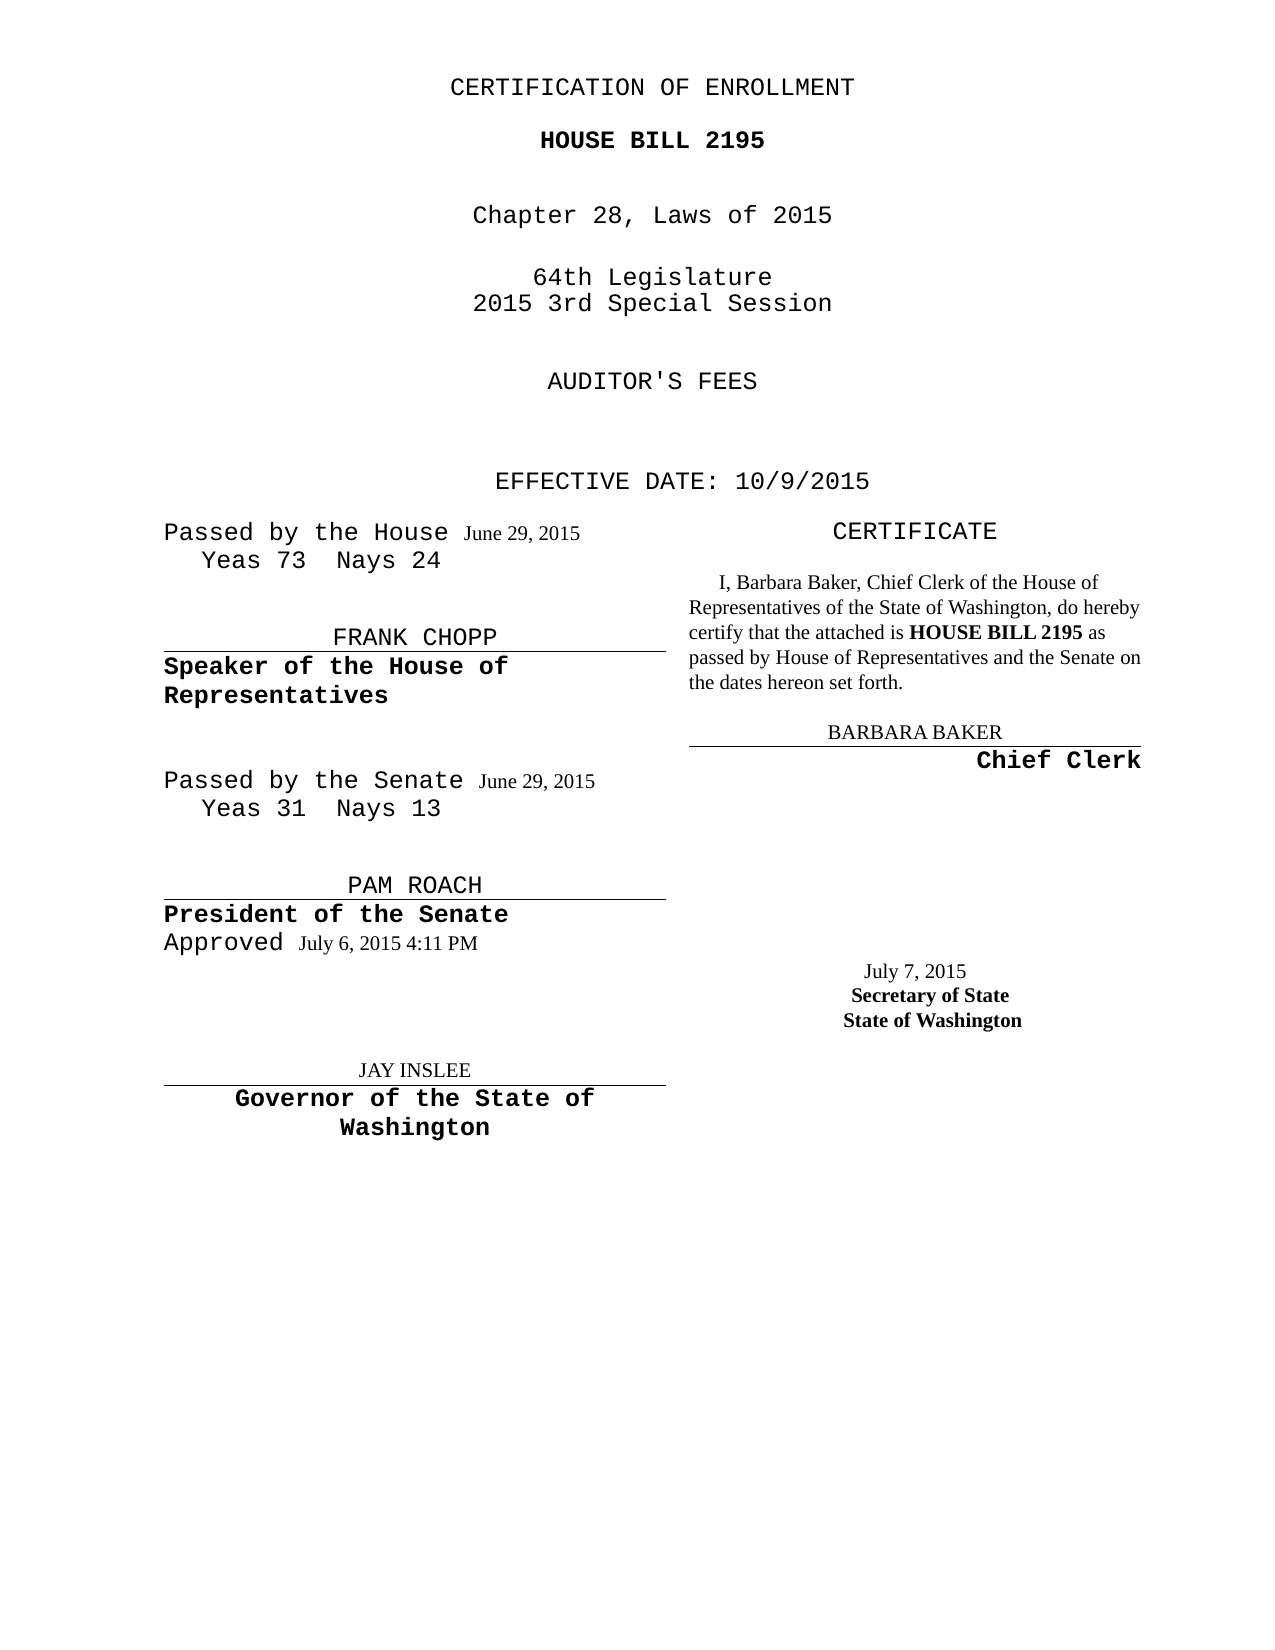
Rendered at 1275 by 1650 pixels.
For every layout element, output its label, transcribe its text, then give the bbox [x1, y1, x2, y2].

table_cell Secretary of State State of Washington [678, 983, 1152, 1143]
text 64th Legislature [135, 266, 1170, 291]
text Chapter 28, Laws of 2015 [135, 203, 1170, 228]
text HOUSE BILL 2195 [135, 128, 1170, 153]
table_header Passed by the House June 29, 2015 Yeas 73 Nays 24 FRANK CHOPP Speaker of the House of Representatives Passed by the Senate June 29, 2015 Yeas 31 Nays 13 PAM ROACH President of the Senate [153, 519, 677, 930]
text 2015 3rd Special Session [135, 291, 1170, 319]
table_header CERTIFICATE I, Barbara Baker, Chief Clerk of the House of Representatives of the State of Washington, do hereby certify that the attached is HOUSE BILL 2195 as passed by House of Representatives and the Senate on the dates hereon set forth. BARBARA BAKER Chief Clerk [678, 519, 1152, 930]
text CERTIFICATION OF ENROLLMENT [135, 75, 1170, 103]
text EFFECTIVE DATE: 10/9/2015 [135, 469, 1170, 494]
table_cell Approved July 6, 2015 4:11 PM [153, 930, 677, 983]
text AUDITOR'S FEES [135, 369, 1170, 394]
table_cell JAY INSLEE Governor of the State of Washington [153, 983, 677, 1143]
table_cell July 7, 2015 [678, 930, 1152, 983]
